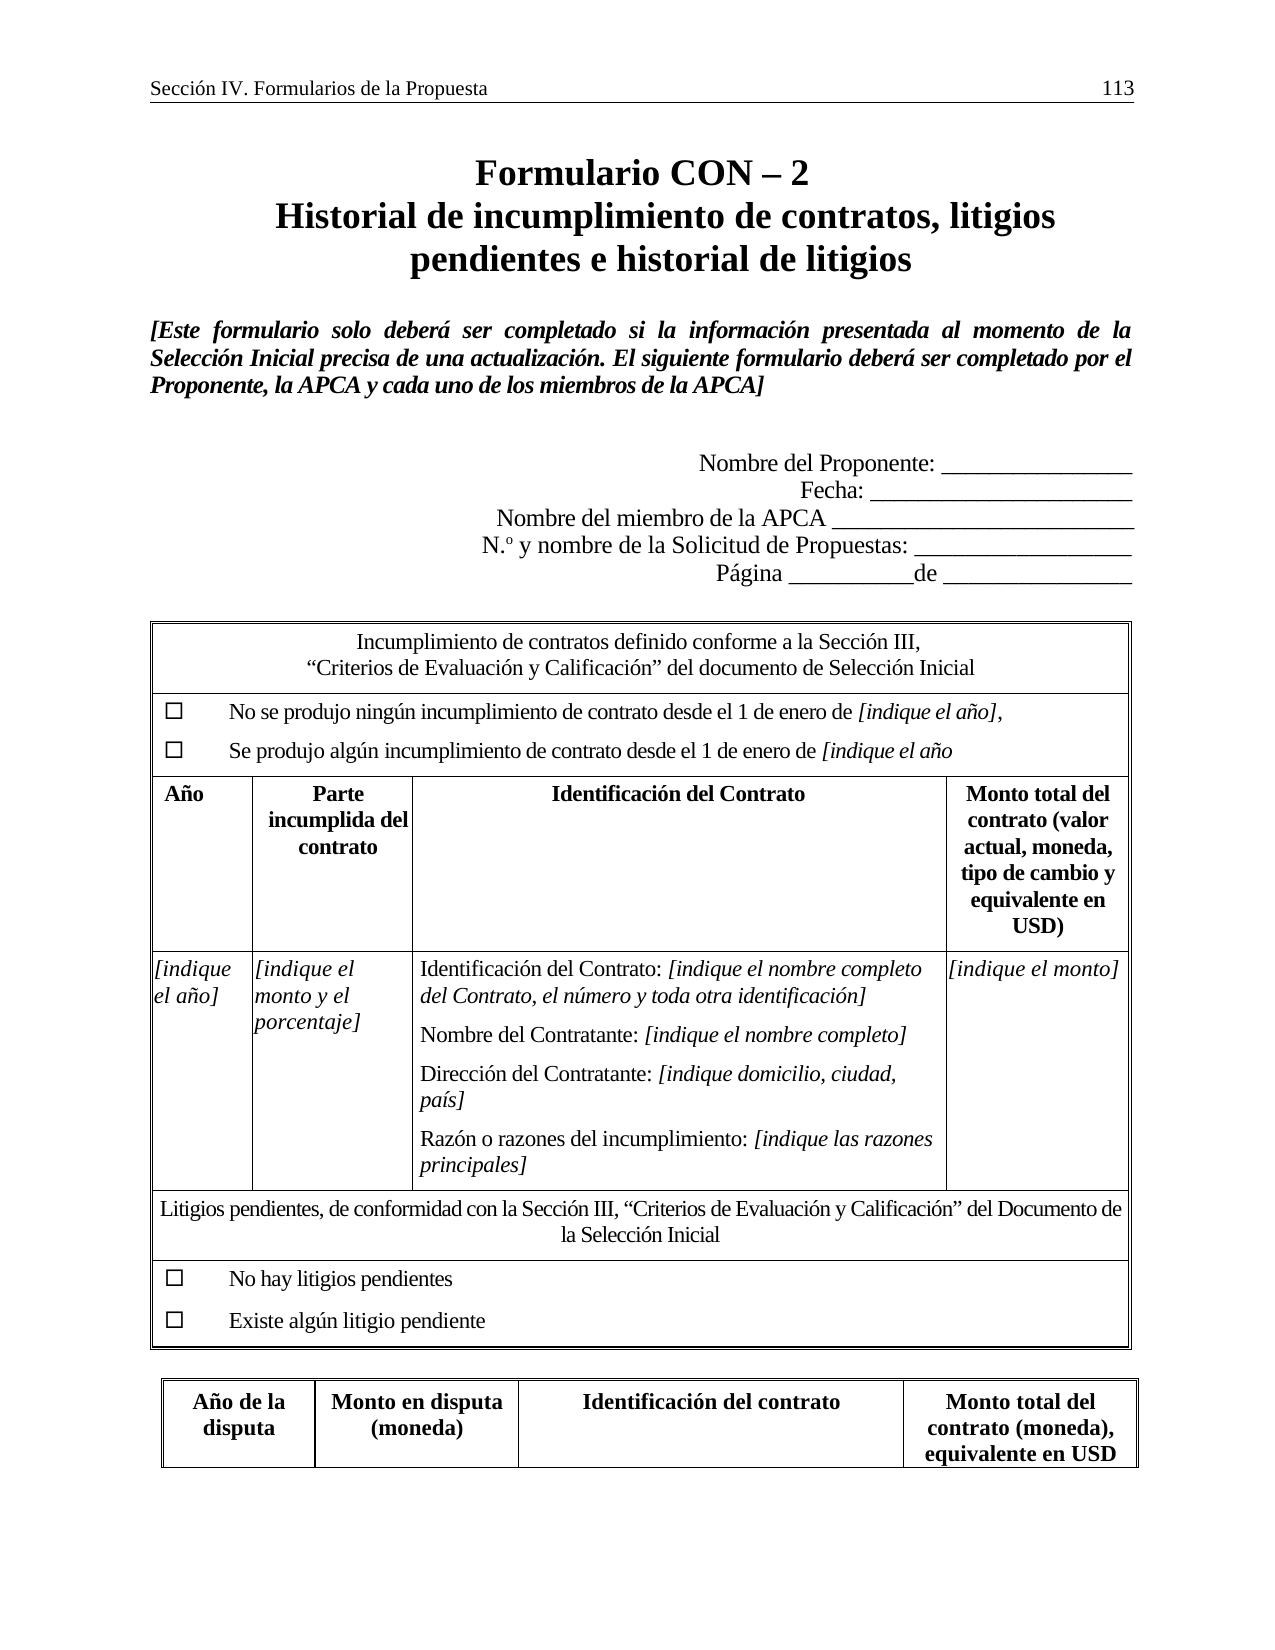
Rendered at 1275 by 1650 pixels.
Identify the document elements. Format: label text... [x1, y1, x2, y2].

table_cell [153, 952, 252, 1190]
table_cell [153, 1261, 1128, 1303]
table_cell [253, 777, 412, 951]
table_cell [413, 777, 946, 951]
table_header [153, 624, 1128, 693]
text Formulario CON – 2 Historial de incumplimiento de contratos, litigios pendientes e historial de litigios [150, 150, 1134, 279]
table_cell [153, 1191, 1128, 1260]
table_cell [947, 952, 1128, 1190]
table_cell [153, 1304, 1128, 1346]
text [Este formulario solo deberá ser completado si la información presentada al momento de la Selección Inicial precisa de una actualización. El siguiente formulario deberá ser completado por el Proponente, la APCA y cada uno de los miembros de la APCA] [150, 317, 1134, 399]
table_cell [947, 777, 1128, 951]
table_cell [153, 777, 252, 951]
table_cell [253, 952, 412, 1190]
text Nombre del Proponente: ________________ Fecha: ______________________ Nombre del miembro de la APCA _________________________ N.o y nombre de la Solicitud de Propuestas: _________________ Página __________de _______________ [150, 449, 1134, 587]
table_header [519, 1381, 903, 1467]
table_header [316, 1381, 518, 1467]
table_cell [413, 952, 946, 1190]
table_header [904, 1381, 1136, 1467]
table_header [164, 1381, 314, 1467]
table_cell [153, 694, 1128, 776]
